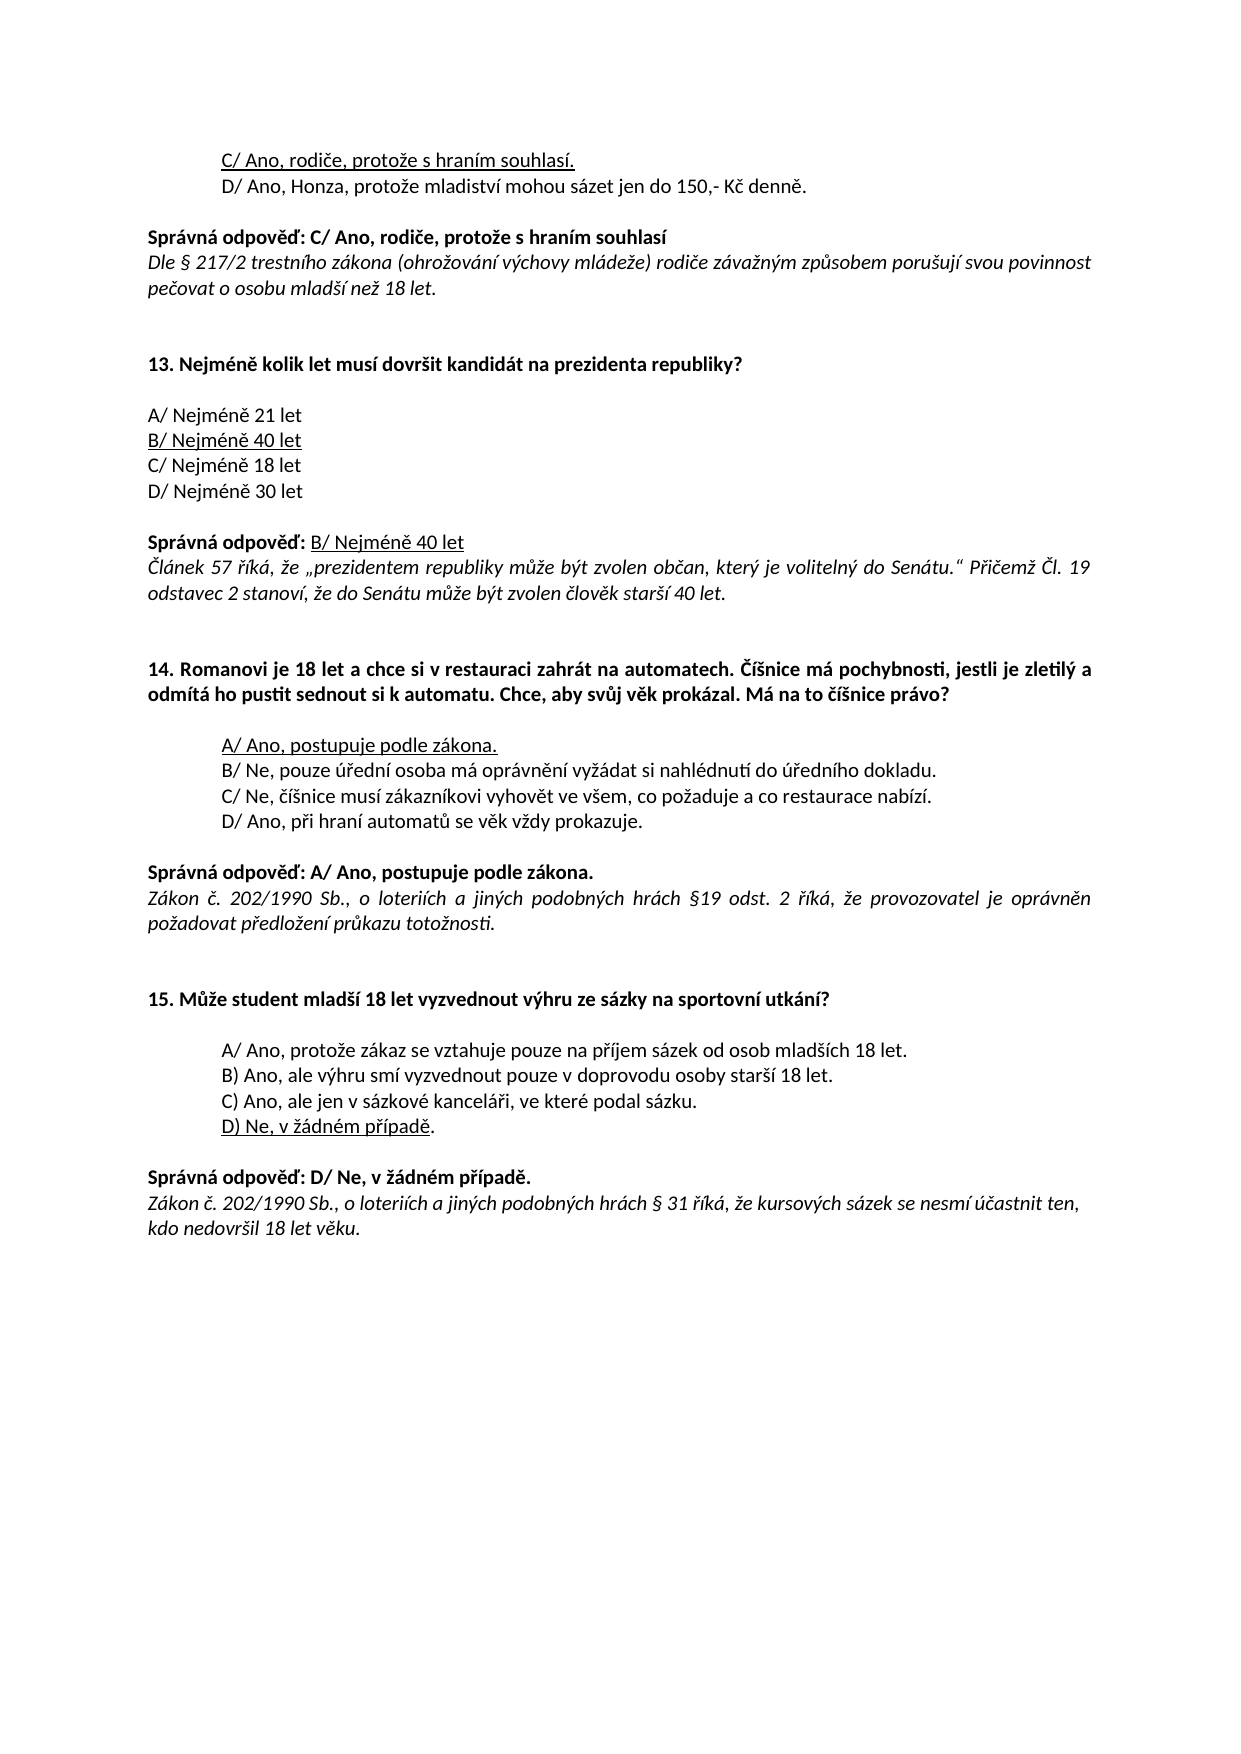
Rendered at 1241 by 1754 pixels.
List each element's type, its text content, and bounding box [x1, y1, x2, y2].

text D) Ne, v žádném případě. [148, 1113, 1093, 1139]
text Zákon č. 202/1990 Sb., o loteriích a jiných podobných hrách § 31 říká, že kursových sázek se nesmí účastnit ten, kdo nedovršil 18 let věku. [148, 1190, 1093, 1241]
text Zákon č. 202/1990 Sb., o loteriích a jiných podobných hrách §19 odst. 2 říká, že provozovatel je oprávněn požadovat předložení průkazu totožnosti. [148, 885, 1093, 936]
text D/ Ano, při hraní automatů se věk vždy prokazuje. [148, 808, 1093, 834]
text C/ Nejméně 18 let [148, 453, 1093, 478]
text A/ Ano, protože zákaz se vztahuje pouze na příjem sázek od osob mladších 18 let. [221, 1037, 1093, 1063]
text 14. Romanovi je 18 let a chce si v restauraci zahrát na automatech. Číšnice má pochybnosti, jestli je zletilý a odmítá ho pustit sednout si k automatu. Chce, aby svůj věk prokázal. Má na to číšnice právo? [148, 656, 1093, 707]
text D/ Nejméně 30 let [148, 478, 1093, 503]
text B) Ano, ale výhru smí vyzvednout pouze v doprovodu osoby starší 18 let. [148, 1063, 1093, 1088]
text C/ Ano, rodiče, protože s hraním souhlasí. [148, 148, 1093, 173]
text B/ Ne, pouze úřední osoba má oprávnění vyžádat si nahlédnutí do úředního dokladu. [221, 758, 1093, 783]
text D/ Ano, Honza, protože mladiství mohou sázet jen do 150,- Kč denně. [148, 173, 1093, 198]
text A/ Nejméně 21 let [148, 402, 1093, 427]
list Správná odpověď: B/ Nejméně 40 let [148, 529, 1093, 554]
text Správná odpověď: C/ Ano, rodiče, protože s hraním souhlasí [148, 224, 1093, 249]
list 13. Nejméně kolik let musí dovršit kandidát na prezidenta republiky? [148, 351, 1093, 376]
text C/ Ne, číšnice musí zákazníkovi vyhovět ve všem, co požaduje a co restaurace nabízí. [221, 783, 1093, 808]
text B/ Nejméně 40 let [148, 427, 1093, 453]
text A/ Ano, postupuje podle zákona. [148, 732, 1093, 758]
text Dle § 217/2 trestního zákona (ohrožování výchovy mládeže) rodiče závažným způsobem porušují svou povinnost pečovat o osobu mladší než 18 let. [148, 249, 1093, 300]
text C) Ano, ale jen v sázkové kanceláři, ve které podal sázku. [148, 1088, 1093, 1113]
text 15. Může student mladší 18 let vyzvednout výhru ze sázky na sportovní utkání? [148, 986, 1093, 1012]
text Správná odpověď: A/ Ano, postupuje podle zákona. [148, 859, 1093, 885]
list Článek 57 říká, že „prezidentem republiky může být zvolen občan, který je volitelný do Senátu.“ Přičemž Čl. 19 odstavec 2 stanoví, že do Senátu může být zvolen člověk starší 40 let. [148, 554, 1093, 605]
text Správná odpověď: D/ Ne, v žádném případě. [148, 1164, 1093, 1190]
